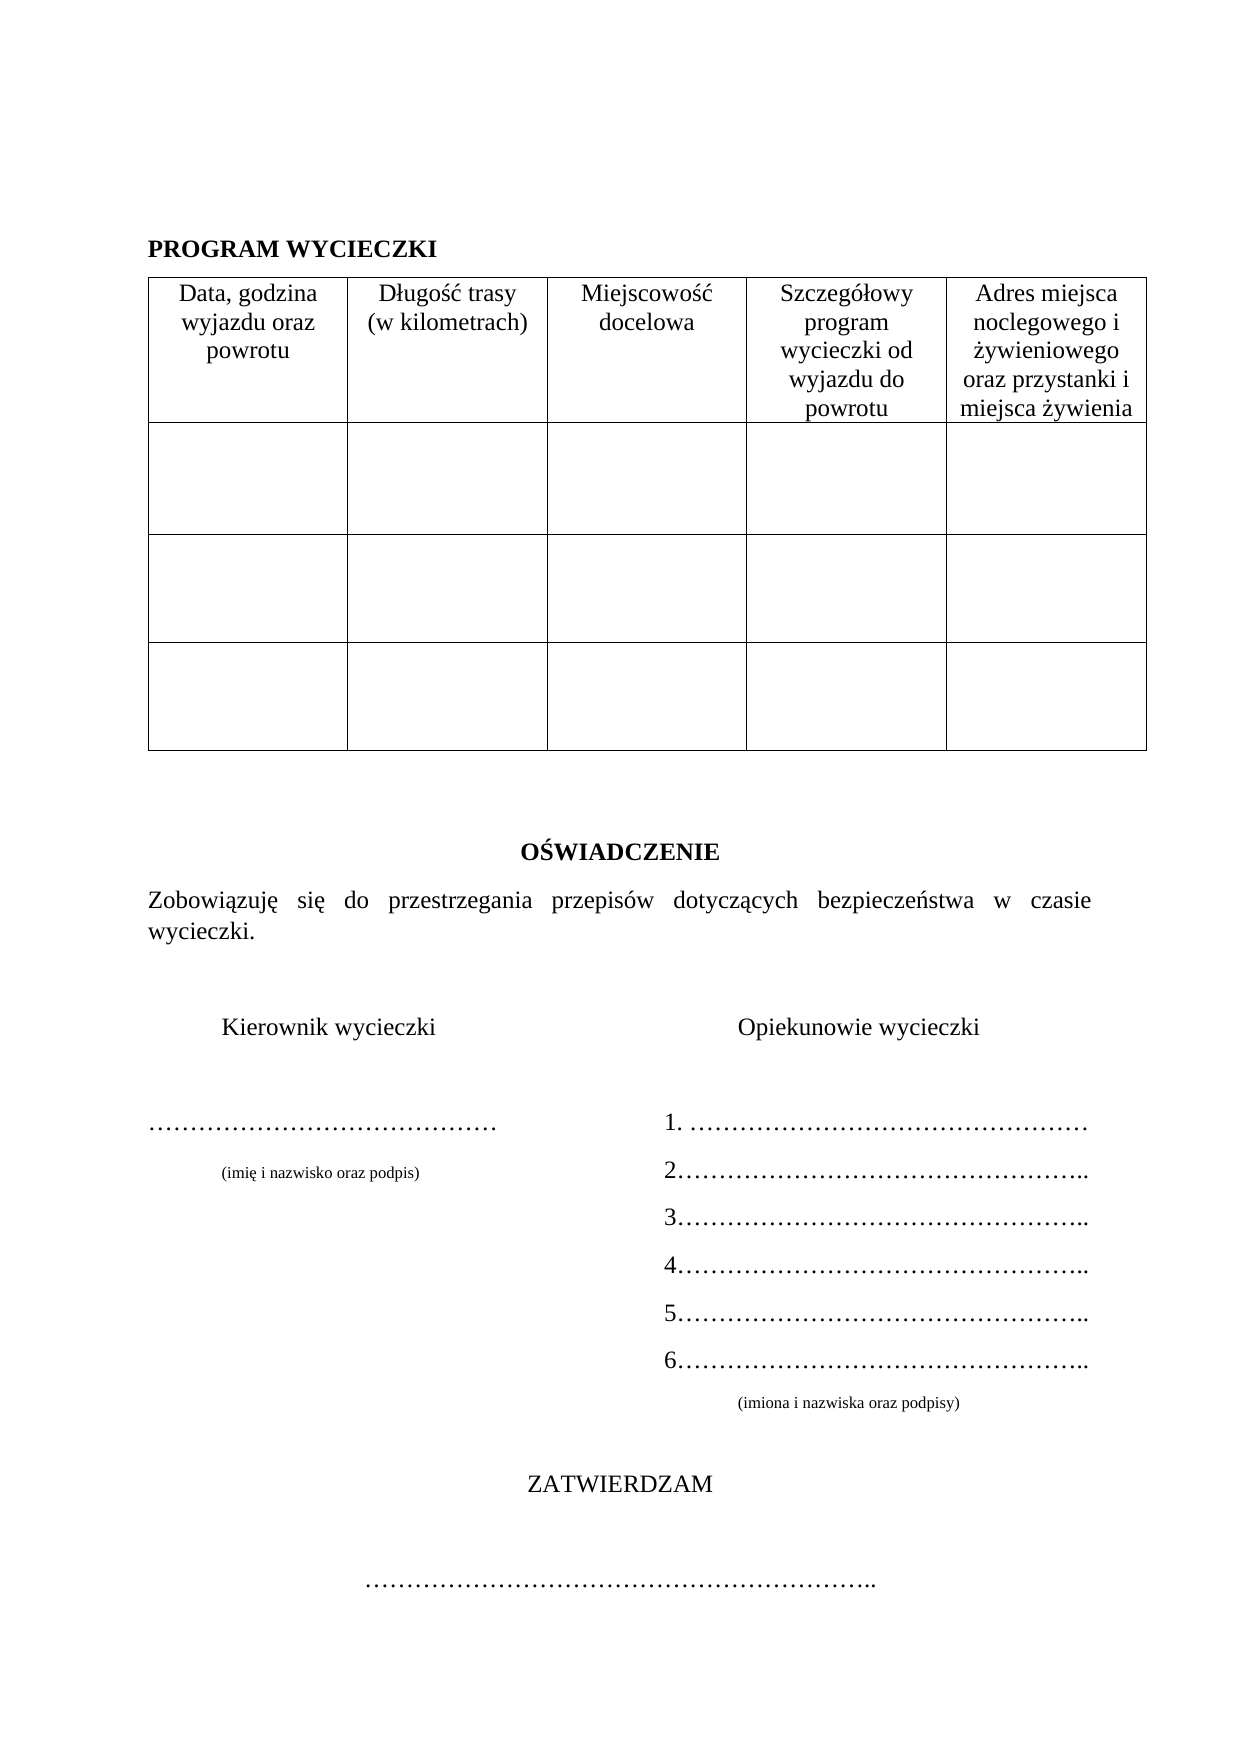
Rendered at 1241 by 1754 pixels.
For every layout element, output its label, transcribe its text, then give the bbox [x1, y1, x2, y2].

table_cell [149, 423, 347, 534]
table_cell [947, 643, 1146, 750]
text …………………………………… 1. ………………………………………… [148, 1107, 1093, 1136]
text Zobowiązuję się do przestrzegania przepisów dotyczących bezpieczeństwa w czasie wycieczki. [148, 885, 1093, 945]
table_cell [747, 535, 946, 642]
table_header Adres miejsca noclegowego i żywieniowego oraz przystanki i miejsca żywienia [947, 278, 1146, 422]
table_cell [348, 535, 547, 642]
table_cell [548, 643, 746, 750]
table_header Miejscowość docelowa [548, 278, 746, 422]
table_header Długość trasy (w kilometrach) [348, 278, 547, 422]
table_cell [548, 423, 746, 534]
table_cell [947, 423, 1146, 534]
table_header Szczegółowy program wycieczki od wyjazdu do powrotu [747, 278, 946, 422]
text OŚWIADCZENIE [148, 837, 1093, 866]
table_cell [149, 643, 347, 750]
text PROGRAM WYCIECZKI [148, 234, 1093, 263]
table_cell [747, 643, 946, 750]
text 4………………………………………….. [148, 1250, 1093, 1279]
text (imiona i nazwiska oraz podpisy) [148, 1393, 1093, 1412]
table_header Data, godzina wyjazdu oraz powrotu [149, 278, 347, 422]
text …………………………………………………….. [148, 1564, 1093, 1593]
text 3………………………………………….. [148, 1202, 1093, 1231]
text Kierownik wycieczki Opiekunowie wycieczki [148, 1012, 1093, 1040]
text (imię i nazwisko oraz podpis) 2………………………………………….. [148, 1155, 1093, 1183]
table_cell [747, 423, 946, 534]
table_cell [348, 643, 547, 750]
text 6………………………………………….. [148, 1346, 1093, 1374]
table_cell [348, 423, 547, 534]
text 5………………………………………….. [148, 1298, 1093, 1327]
text ZATWIERDZAM [148, 1469, 1093, 1497]
table_cell [149, 535, 347, 642]
table_cell [947, 535, 1146, 642]
table_cell [548, 535, 746, 642]
